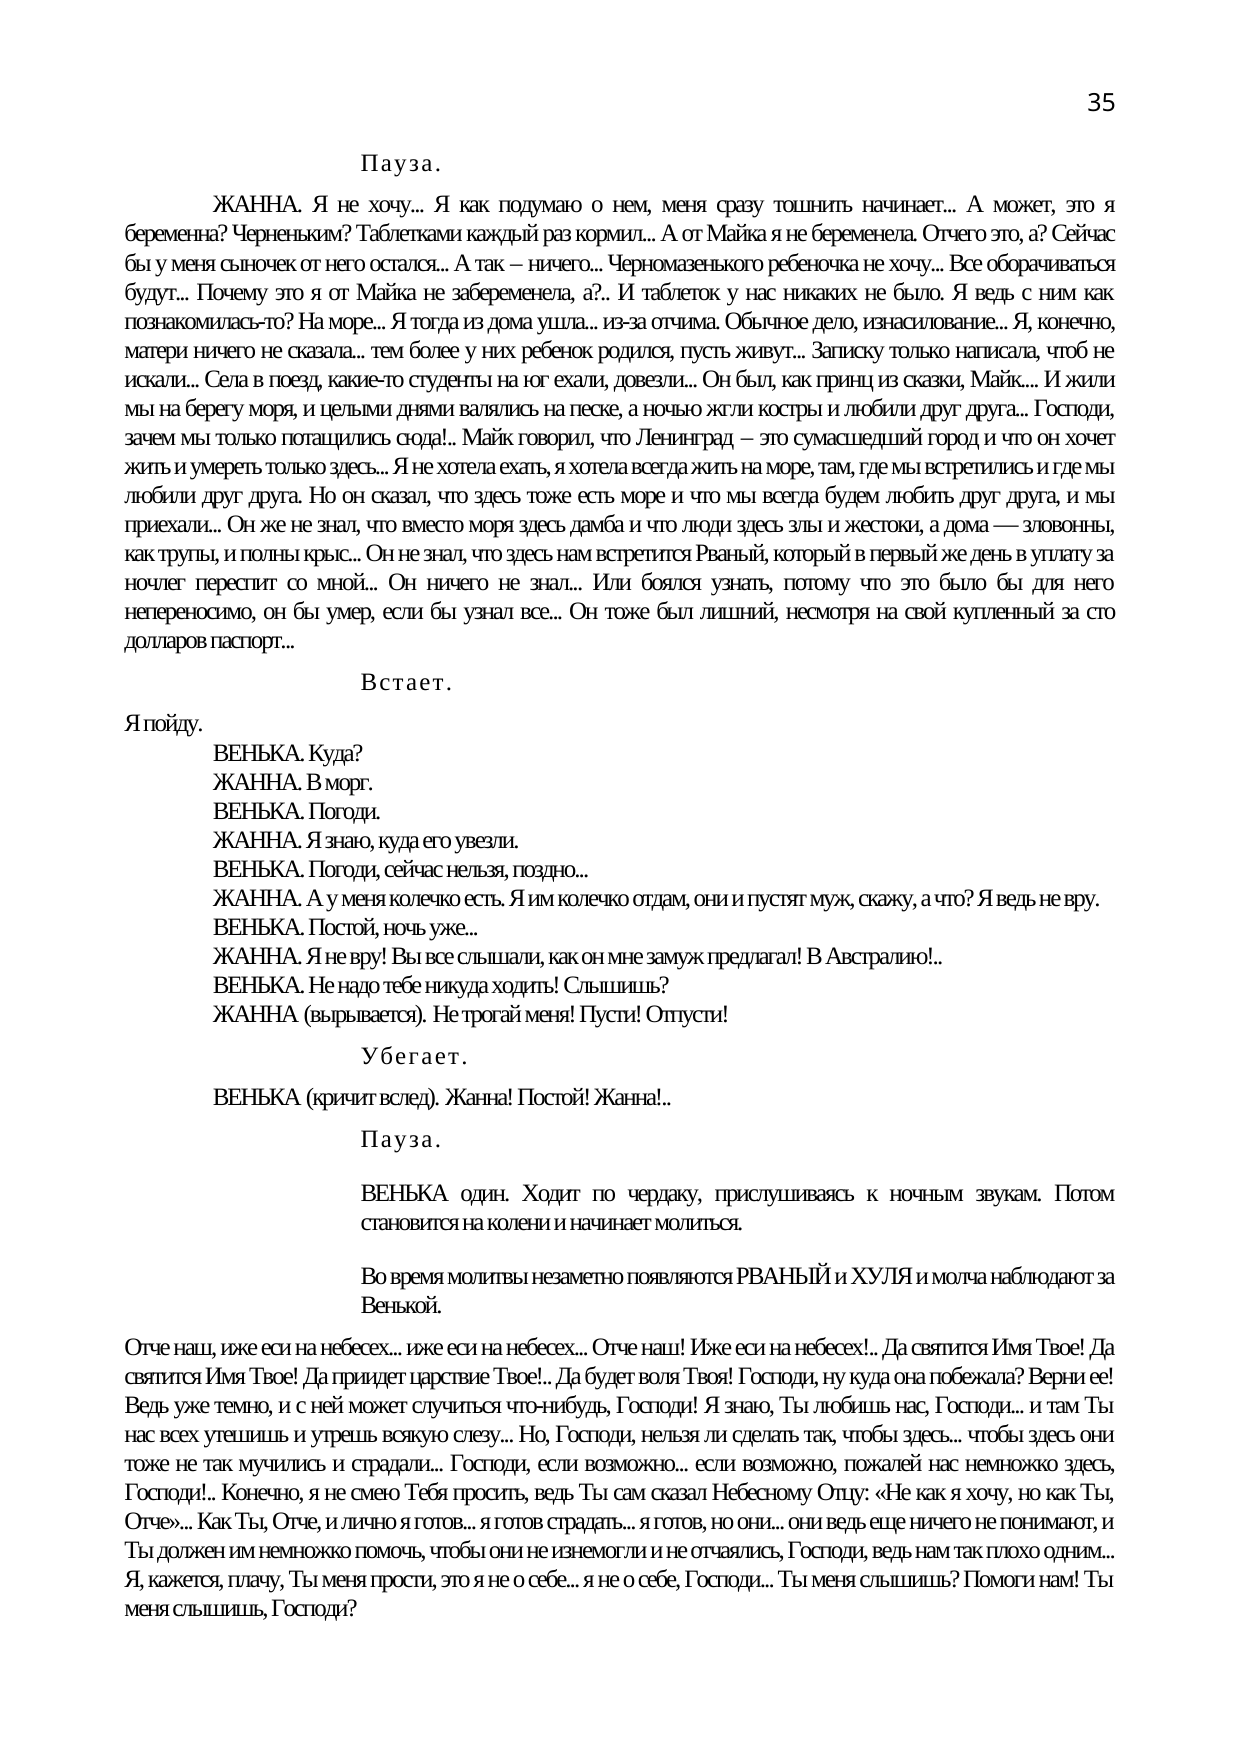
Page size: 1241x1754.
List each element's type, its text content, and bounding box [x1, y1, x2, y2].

text ЖАННА. Я не хочу... Я как подумаю о нем, меня сразу тошнить начинает... А может, это я беременна? Черненьким? Таблетками каждый раз кормил... А от Майка я не беременела. Отчего это, а? Сейчас бы у меня сыночек от него остался... А так ничего... Черномазенького ребеночка не хочу... Все оборачиваться будут... Почему это я от Майка не забеременела, а?.. И таблеток у нас никаких не было. Я ведь с ним как познакомилась-то? На море... Я тогда из дома ушла... из-за отчима. Обычное дело, изнасилование... Я, конечно, матери ничего не сказала... тем более у них ребенок родился, пусть живут... Записку только написала, чтоб не искали... Села в поезд, какие-то студенты на юг ехали, довезли... Он был, как принц из сказки, Майк.... И жили мы на берегу моря, и целыми днями валялись на песке, а ночью жгли костры и любили друг друга... Господи, зачем мы только потащились сюда!.. Майк говорил, что Ленинград это сумасшедший город и что он хочет жить и умереть только здесь... Я не хотела ехать, я хотела всегда жить на море, там, где мы встретились и где мы любили друг друга. Но он сказал, что здесь тоже есть море и что мы всегда будем любить друг друга, и мы приехали... Он же не знал, что вместо моря здесь дамба и что люди здесь злы и жестоки, а дома — зловонны, как трупы, и полны крыс... Он не знал, что здесь нам встретится Рваный, который в первый же день в уплату за ночлег переспит со мной... Он ничего не знал... Или боялся узнать, потому что это было бы для него непереносимо, он бы умер, если бы узнал все... Он тоже был лишний, несмотря на свой купленный за сто долларов паспорт... [124, 189, 1116, 654]
text П а у з а . [360, 1124, 1116, 1153]
text ЖАННА. В морг. [124, 766, 1116, 796]
text ЖАННА. А у меня колечко есть. Я им колечко отдам, они и пустят муж, скажу, а что? Я ведь не вру. [124, 883, 1116, 912]
text У б е г а е т . [360, 1041, 1116, 1069]
text П а у з а . [360, 148, 1116, 177]
text ВЕНЬКА (кричит вслед). Жанна! Постой! Жанна!.. [124, 1082, 1116, 1111]
text ВЕНЬКА. Куда? [124, 737, 1116, 766]
text ВЕНЬКА. Погоди. [124, 796, 1116, 824]
text ЖАННА. Я знаю, куда его увезли. [124, 824, 1116, 854]
text ВЕНЬКА. Постой, ночь уже... [124, 912, 1116, 941]
text ВЕНЬКА один. Ходит по чердаку, прислушиваясь к ночным звукам. Потом становится на колени и начинает молиться. [360, 1178, 1116, 1236]
text ВЕНЬКА. Погоди, сейчас нельзя, поздно... [124, 854, 1116, 883]
text В с т а е т . [360, 667, 1116, 696]
text ЖАННА. Я не вру! Вы все слышали, как он мне замуж предлагал! В Австралию!.. [124, 941, 1116, 970]
text ЖАННА (вырывается). Не трогай меня! Пусти! Отпусти! [124, 999, 1116, 1028]
text ВЕНЬКА. Не надо тебе никуда ходить! Слышишь? [124, 970, 1116, 999]
text Я пойду. [124, 708, 1116, 737]
text Во время молитвы незаметно появляются РВАНЫЙ и ХУЛЯ и молча наблюдают за Венькой. [360, 1261, 1116, 1319]
text Отче наш, иже еси на небесех... иже еси на небесех... Отче наш! Иже еси на небесех!.. Да святится Имя Твое! Да святится Имя Твое! Да приидет царствие Твое!.. Да будет воля Твоя! Господи, ну куда она побежала? Верни ее! Ведь уже темно, и с ней может случиться что-нибудь, Господи! Я знаю, Ты любишь нас, Господи... и там Ты нас всех утешишь и утрешь всякую слезу... Но, Господи, нельзя ли сделать так, чтобы здесь... чтобы здесь они тоже не так мучились и страдали... Господи, если возможно... если возможно, пожалей нас немножко здесь, Господи!.. Конечно, я не смею Тебя просить, ведь Ты сам сказал Небесному Отцу: «Не как я хочу, но как Ты, Отче»... Как Ты, Отче, и лично я готов... я готов страдать... я готов, но они... они ведь еще ничего не понимают, и Ты должен им немножко помочь, чтобы они не изнемогли и не отчаялись, Господи, ведь нам так плохо одним... Я, кажется, плачу, Ты меня прости, это я не о себе... я не о себе, Господи... Ты меня слышишь? Помоги нам! Ты меня слышишь, Господи? [124, 1331, 1116, 1622]
